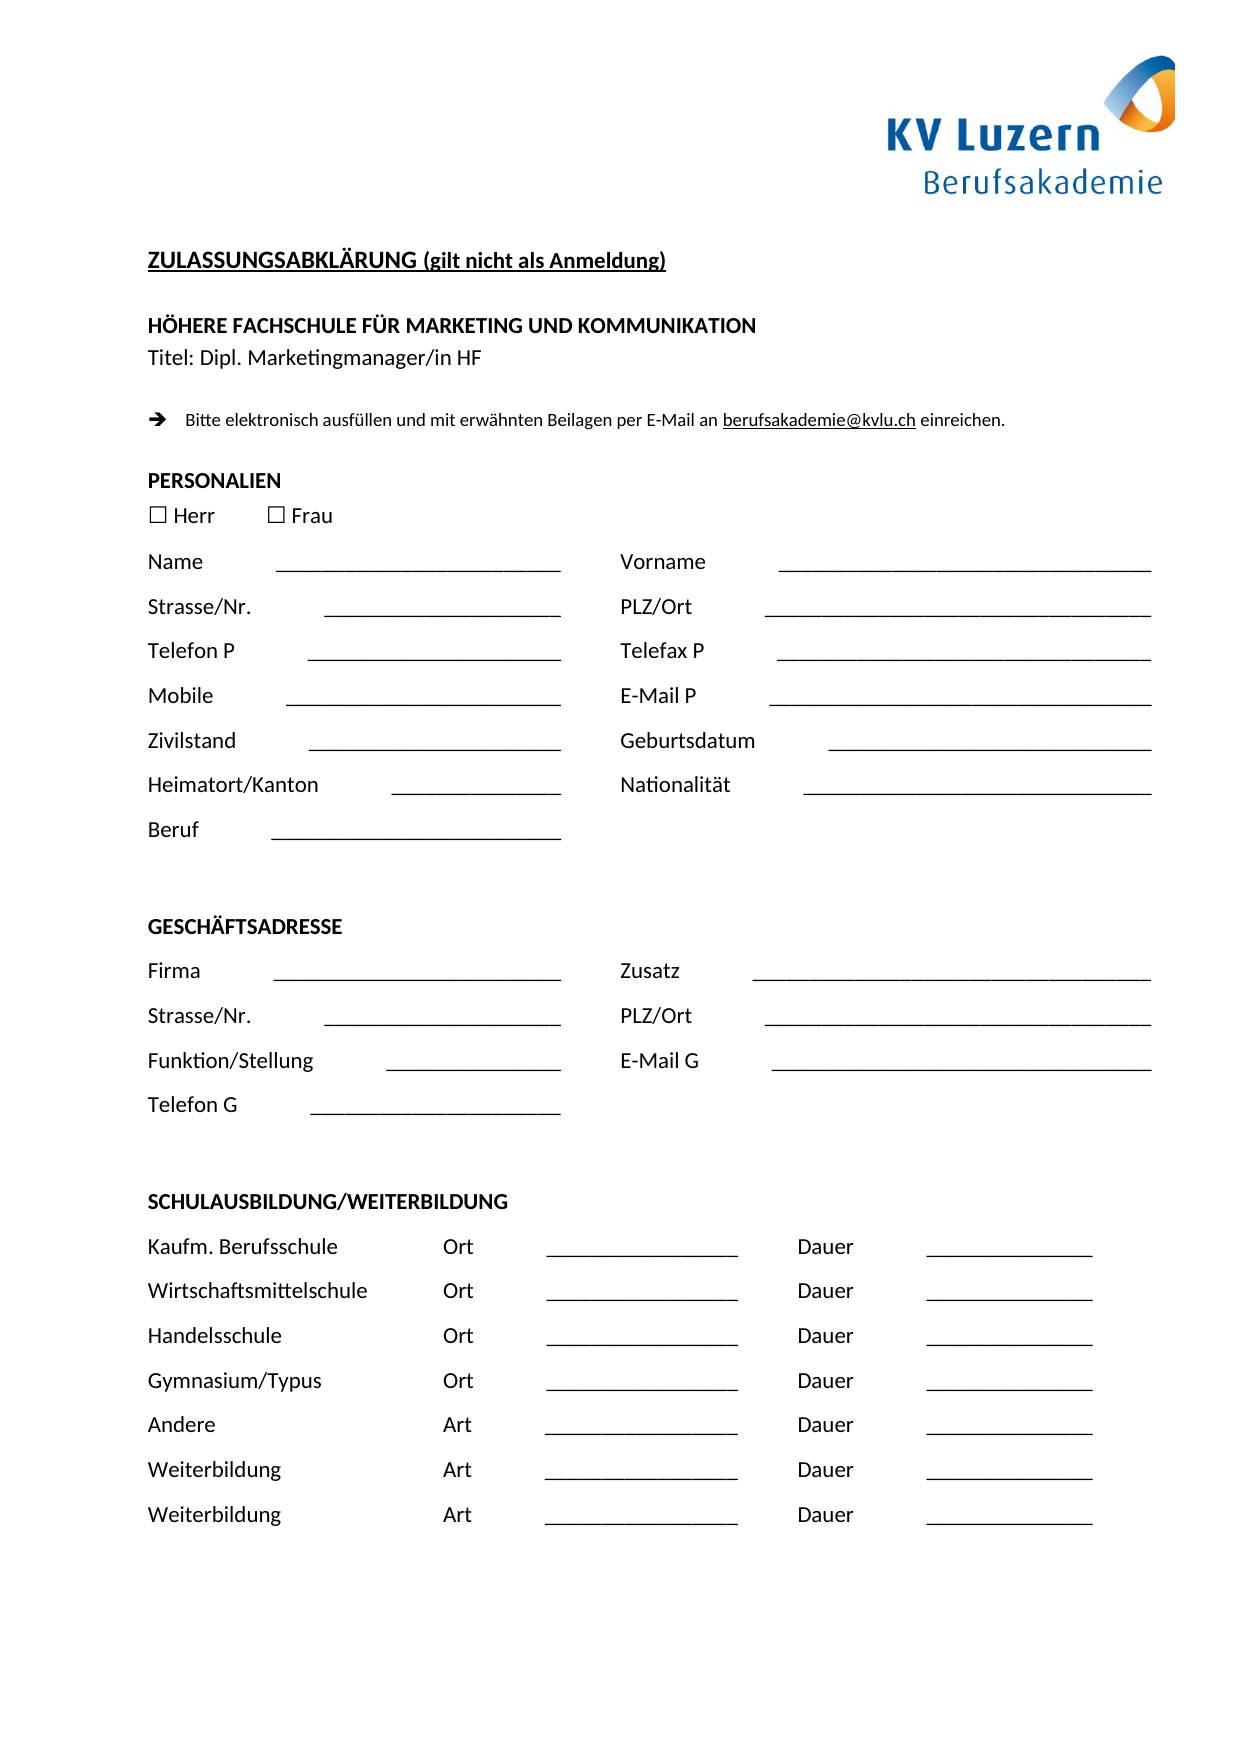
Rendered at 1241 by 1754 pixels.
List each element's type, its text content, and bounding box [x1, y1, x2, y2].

text SCHULAUSBILDUNG/WEITERBILDUNG [148, 1187, 1093, 1215]
text Strasse/Nr. PLZ/Ort [148, 592, 1093, 620]
text PERSONALIEN [148, 466, 1093, 494]
text Andere Art Dauer [148, 1411, 1093, 1438]
text Telefon P Telefax P [148, 636, 1093, 664]
text Gymnasium/Typus Ort Dauer [148, 1366, 1093, 1394]
text Heimatort/Kanton Nationalität [148, 771, 1093, 798]
text Strasse/Nr. PLZ/Ort [148, 1001, 1093, 1029]
text Mobile E-Mail P [148, 681, 1093, 709]
text Herr Frau [148, 499, 1093, 530]
text Name Vorname [148, 547, 1093, 575]
text Firma Zusatz [148, 956, 1093, 984]
text Telefon G [148, 1091, 1093, 1118]
text Beruf [148, 815, 1093, 843]
text Weiterbildung Art Dauer [148, 1500, 1093, 1528]
list Bitte elektronisch ausfüllen und mit erwähnten Beilagen per E-Mail an berufsakademie@kvlu.ch einreichen. [148, 408, 1093, 431]
text Höhere Fachschule für Marketing und kommunikation [148, 311, 1093, 339]
text Zivilstand Geburtsdatum [148, 726, 1093, 754]
text Wirtschaftsmittelschule Ort Dauer [148, 1276, 1093, 1304]
text Titel: Dipl. Marketingmanager/in HF [148, 343, 1093, 372]
text Funktion/Stellung E-Mail G [148, 1046, 1093, 1074]
text Kaufm. Berufsschule Ort Dauer [148, 1232, 1093, 1260]
text GESCHÄFTSADRESSE [148, 912, 1093, 940]
text Handelsschule Ort Dauer [148, 1321, 1093, 1349]
picture [884, 55, 1175, 199]
text Weiterbildung Art Dauer [148, 1455, 1093, 1483]
text ZULASSUNGSABKLÄRUNG (gilt nicht als Anmeldung) [148, 244, 1093, 275]
